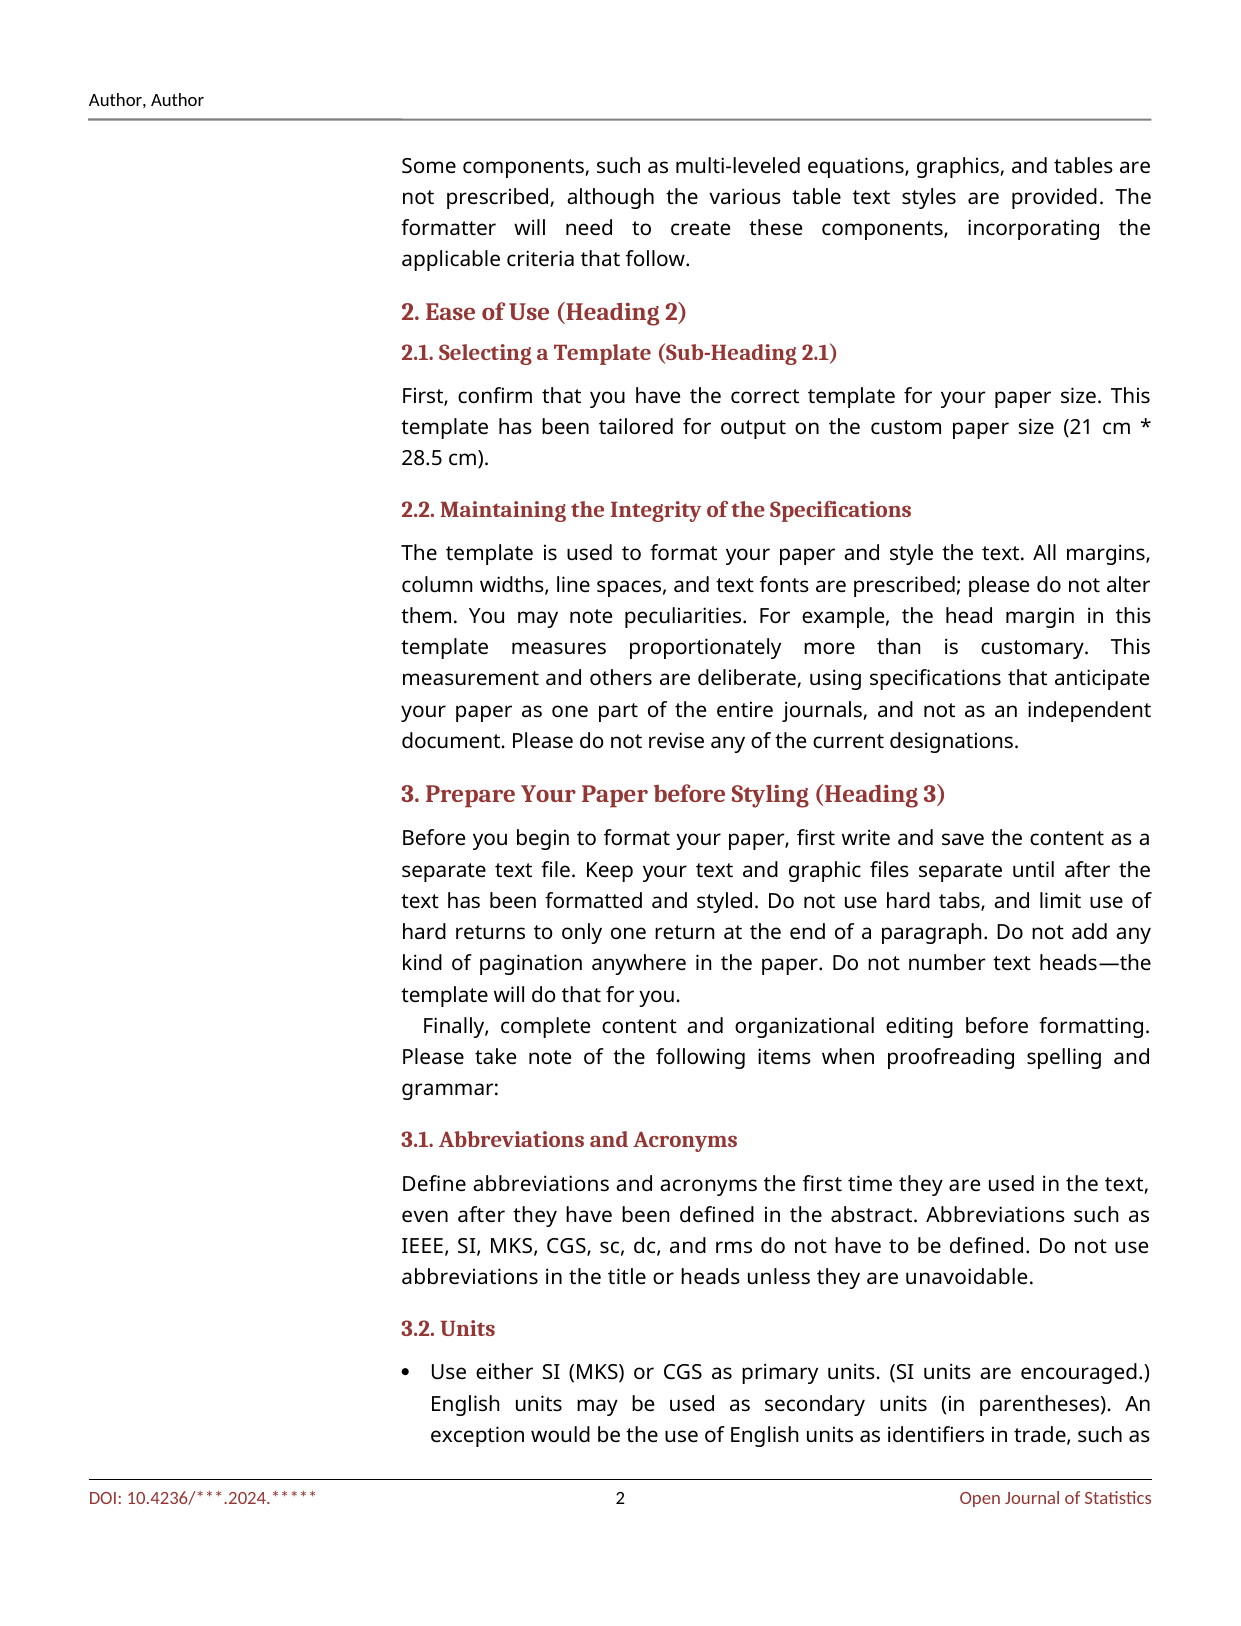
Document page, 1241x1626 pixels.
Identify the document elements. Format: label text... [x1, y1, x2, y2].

text 2. Ease of Use (Heading 2) [401, 298, 1152, 327]
text 3. Prepare Your Paper before Styling (Heading 3) [401, 779, 1152, 808]
text First, confirm that you have the correct template for your paper size. This template has been tailored for output on the custom paper size (21 cm * 28.5 cm). [401, 378, 1152, 472]
text Finally, complete content and organizational editing before formatting. Please take note of the following items when proofreading spelling and grammar: [401, 1008, 1152, 1102]
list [402, 1355, 1152, 1448]
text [401, 148, 1152, 273]
text 2.1. Selecting a Template (Sub-Heading 2.1) [401, 339, 1152, 366]
text 2.2. Maintaining the Integrity of the Specifications [401, 497, 1152, 523]
text Define abbreviations and acronyms the first time they are used in the text, even after they have been defined in the abstract. Abbreviations such as IEEE, SI, MKS, CGS, sc, dc, and rms do not have to be defined. Do not use abbreviations in the title or heads unless they are unavoidable. [401, 1166, 1152, 1291]
text 3.1. Abbreviations and Acronyms [401, 1127, 1152, 1153]
text 3.2. Units [401, 1316, 1152, 1342]
text Before you begin to format your paper, first write and save the content as a separate text file. Keep your text and graphic files separate until after the text has been formatted and styled. Do not use hard tabs, and limit use of hard returns to only one return at the end of a paragraph. Do not add any kind of pagination anywhere in the paper. Do not number text heads—the template will do that for you. [401, 821, 1152, 1008]
text The template is used to format your paper and style the text. All margins, column widths, line spaces, and text fonts are prescribed; please do not alter them. You may note peculiarities. For example, the head margin in this template measures proportionately more than is customary. This measurement and others are deliberate, using specifications that anticipate your paper as one part of the entire journals, and not as an independent document. Please do not revise any of the current designations. [401, 536, 1152, 754]
